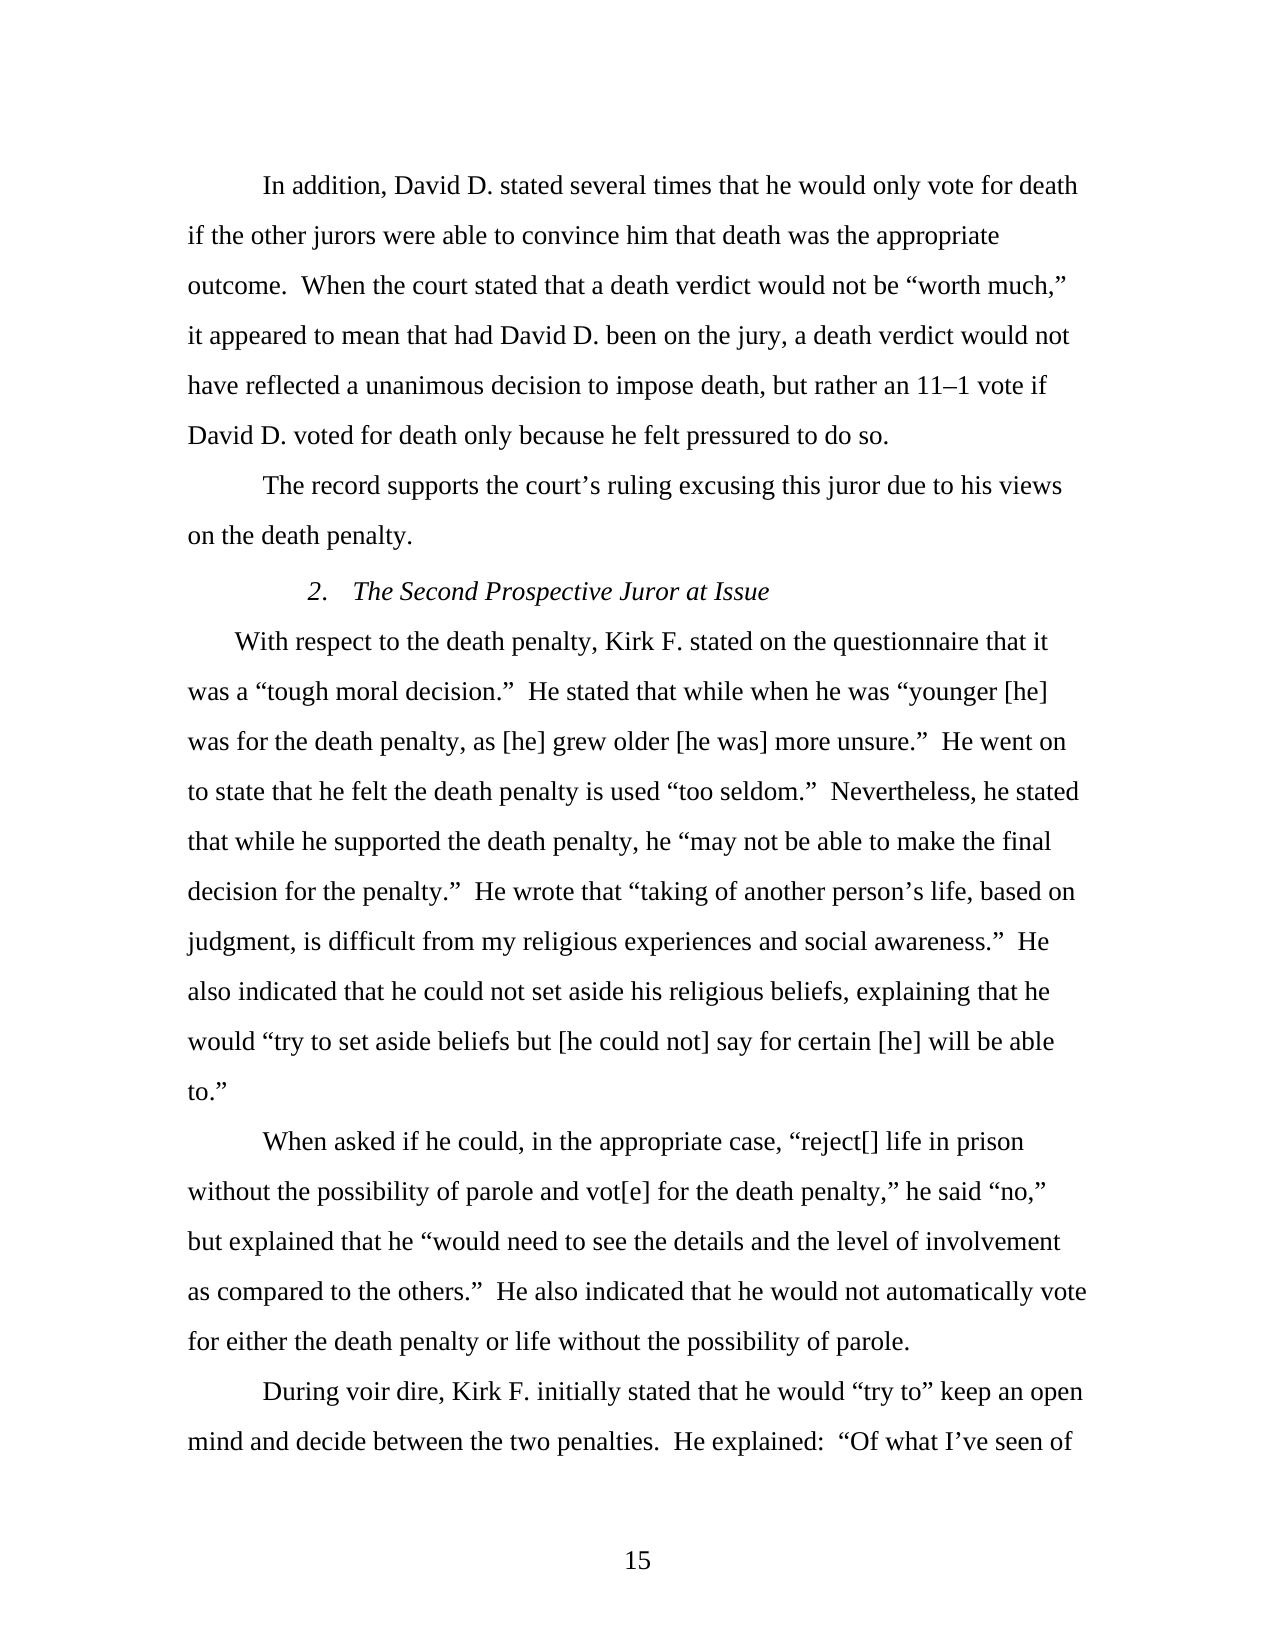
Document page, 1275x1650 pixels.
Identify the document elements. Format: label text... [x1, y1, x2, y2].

text In addition, David D. stated several times that he would only vote for death if the other jurors were able to convince him that death was the appropriate outcome. When the court stated that a death verdict would not be “worth much,” it appeared to mean that had David D. been on the jury, a death verdict would not have reflected a unanimous decision to impose death, but rather an 11–1 vote if David D. voted for death only because he felt pressured to do so. [187, 150, 1087, 450]
text When asked if he could, in the appropriate case, “reject[] life in prison without the possibility of parole and vot[e] for the death penalty,” he said “no,” but explained that he “would need to see the details and the level of involvement as compared to the others.” He also indicated that he would not automatically vote for either the death penalty or life without the possibility of parole. [187, 1106, 1087, 1356]
text The record supports the court’s ruling excusing this juror due to his views on the death penalty. [187, 450, 1087, 550]
text With respect to the death penalty, Kirk F. stated on the questionnaire that it was a “tough moral decision.” He stated that while when he was “younger [he] was for the death penalty, as [he] grew older [he was] more unsure.” He went on to state that he felt the death penalty is used “too seldom.” Nevertheless, he stated that while he supported the death penalty, he “may not be able to make the final decision for the penalty.” He wrote that “taking of another person’s life, based on judgment, is difficult from my religious experiences and social awareness.” He also indicated that he could not set aside his religious beliefs, explaining that he would “try to set aside beliefs but [he could not] say for certain [he] will be able to.” [187, 606, 1087, 1106]
subtitle 2. The Second Prospective Juror at Issue [307, 575, 1087, 606]
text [187, 1356, 1087, 1456]
